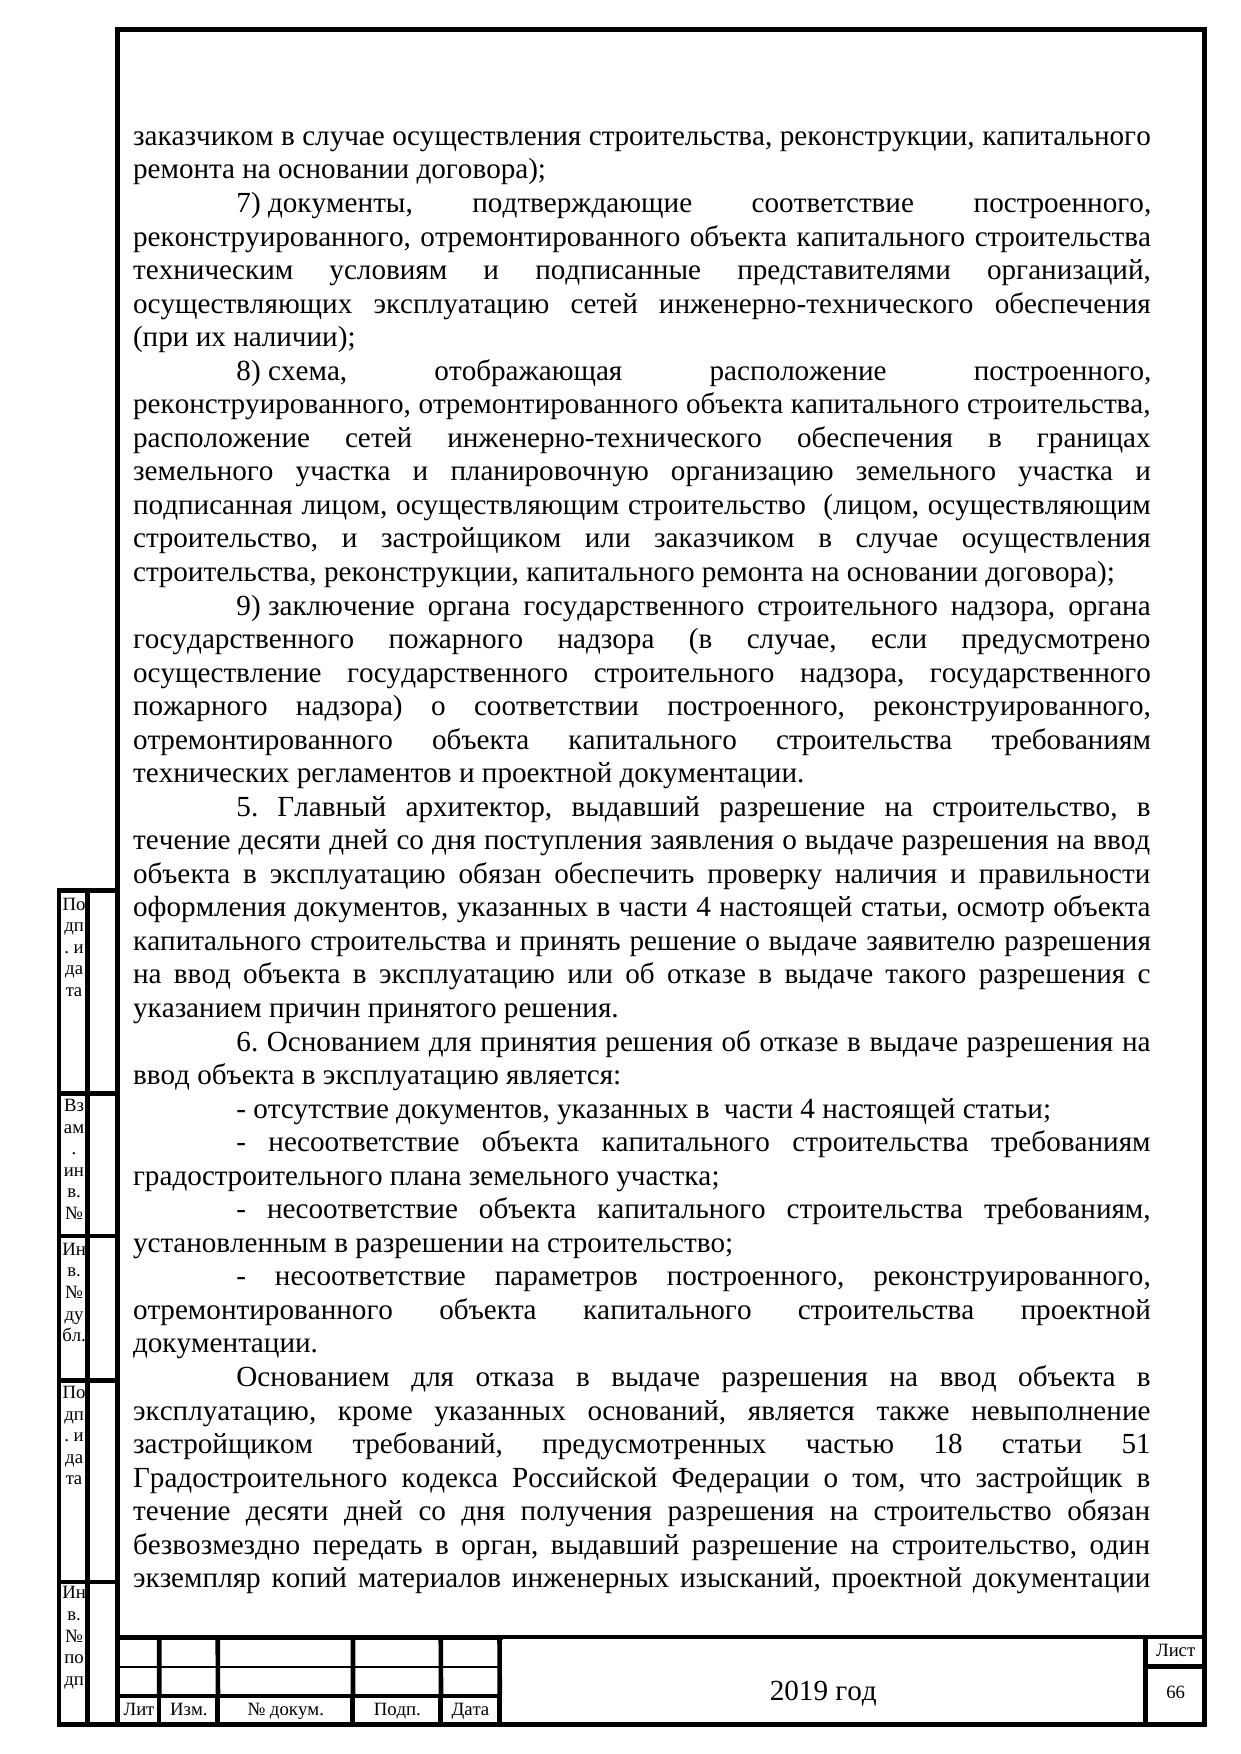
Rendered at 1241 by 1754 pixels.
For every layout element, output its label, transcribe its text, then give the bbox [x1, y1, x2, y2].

text 8) схема, отображающая расположение построенного, реконструированного, отремонтированного объекта капитального строительства, расположение сетей инженерно-технического обеспечения в границах земельного участка и планировочную организацию земельного участка и подписанная лицом, осуществляющим строительство (лицом, осуществляющим строительство, и застройщиком или заказчиком в случае осуществления строительства, реконструкции, капитального ремонта на основании договора); [133, 353, 1152, 588]
text 5. Главный архитектор, выдавший разрешение на строительство, в течение десяти дней со дня поступления заявления о выдаче разрешения на ввод объекта в эксплуатацию обязан обеспечить проверку наличия и правильности оформления документов, указанных в части 4 настоящей статьи, осмотр объекта капитального строительства и принять решение о выдаче заявителю разрешения на ввод объекта в эксплуатацию или об отказе в выдаче такого разрешения с указанием причин принятого решения. [133, 789, 1152, 1024]
text - несоответствие объекта капитального строительства требованиям градостроительного плана земельного участка; [133, 1124, 1152, 1191]
text 7) документы, подтверждающие соответствие построенного, реконструированного, отремонтированного объекта капитального строительства техническим условиям и подписанные представителями организаций, осуществляющих эксплуатацию сетей инженерно-технического обеспечения (при их наличии); [133, 185, 1152, 353]
text - несоответствие объекта капитального строительства требованиям, установленным в разрешении на строительство; [133, 1191, 1152, 1258]
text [133, 118, 1152, 185]
text 9) заключение органа государственного строительного надзора, органа государственного пожарного надзора (в случае, если предусмотрено осуществление государственного строительного надзора, государственного пожарного надзора) о соответствии построенного, реконструированного, отремонтированного объекта капитального строительства требованиям технических регламентов и проектной документации. [133, 588, 1152, 789]
text 6. Основанием для принятия решения об отказе в выдаче разрешения на ввод объекта в эксплуатацию является: [133, 1024, 1152, 1091]
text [133, 1359, 1152, 1594]
text - несоответствие параметров построенного, реконструированного, отремонтированного объекта капитального строительства проектной документации. [133, 1258, 1152, 1359]
text - отсутствие документов, указанных в части 4 настоящей статьи; [133, 1091, 1152, 1124]
